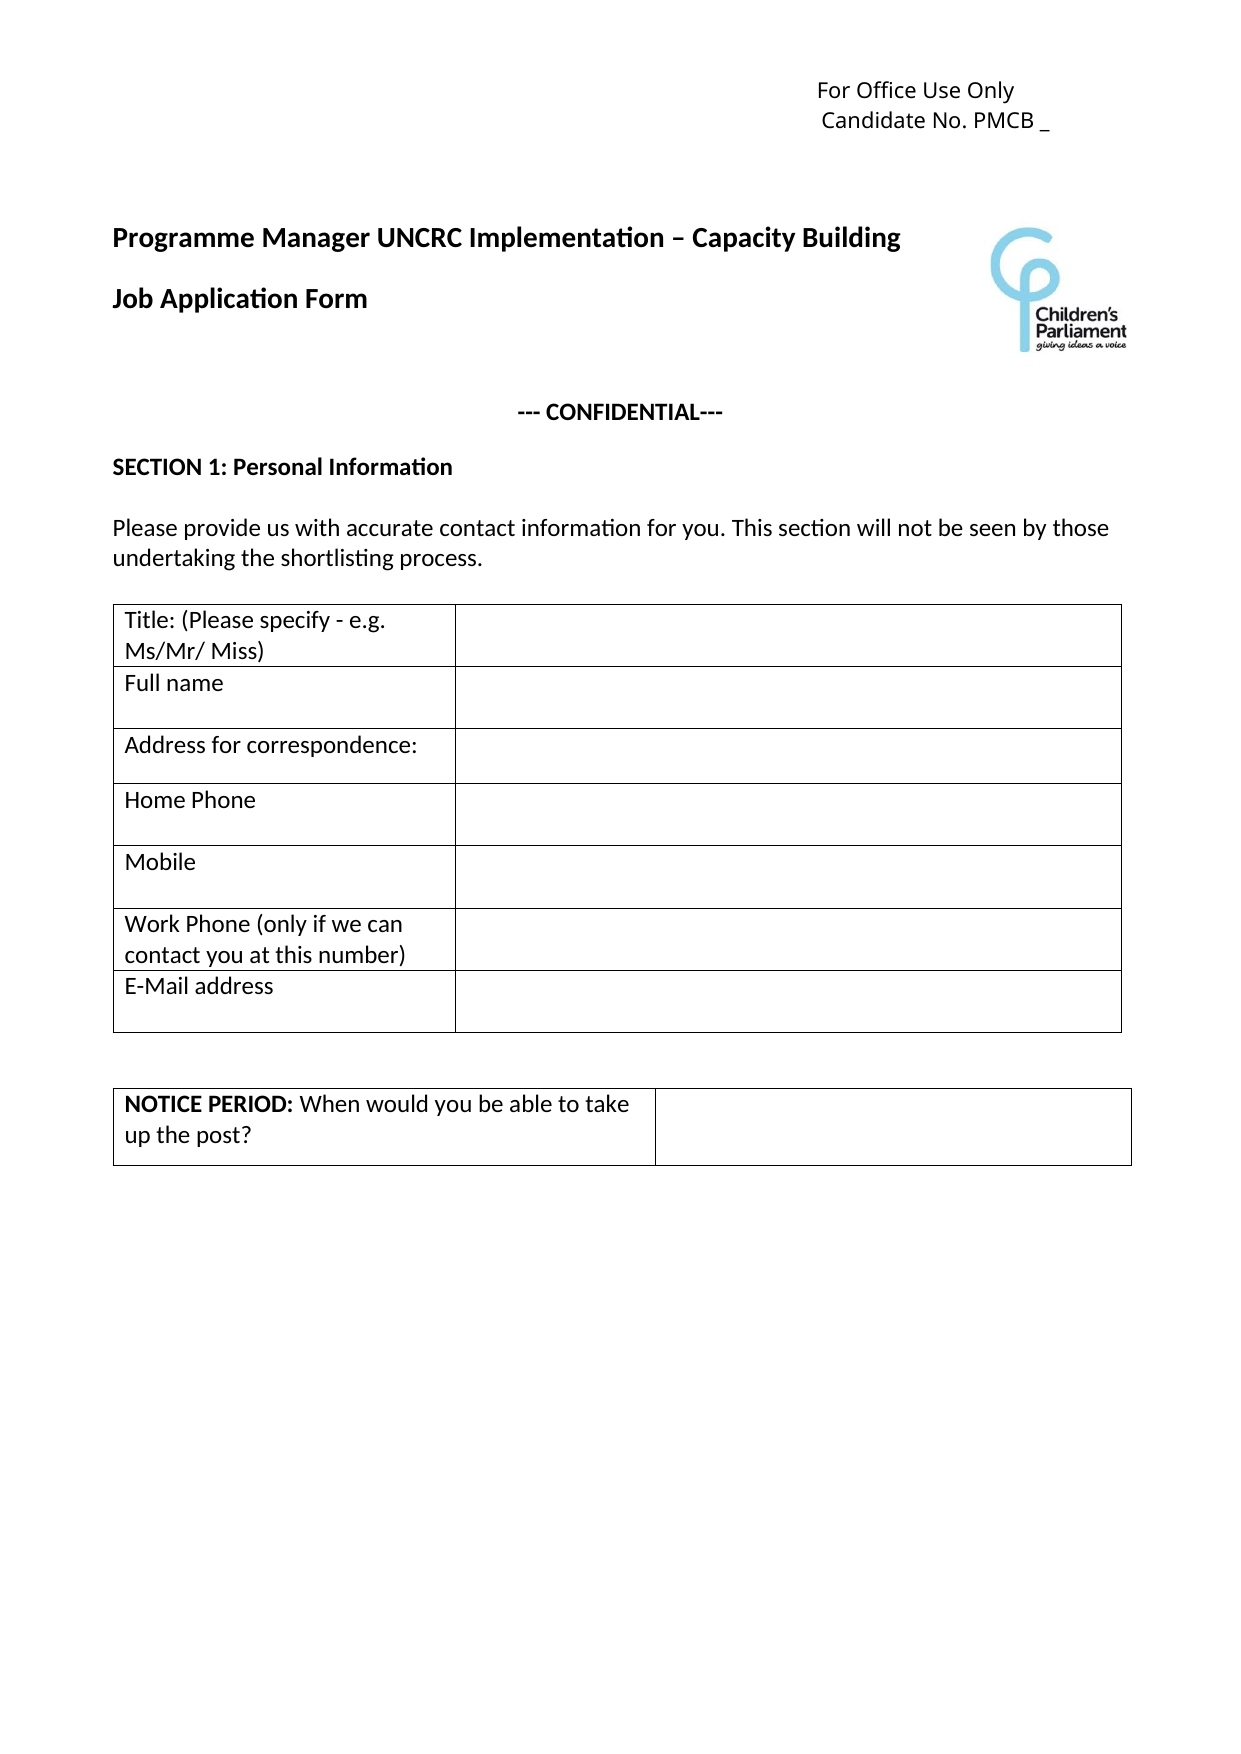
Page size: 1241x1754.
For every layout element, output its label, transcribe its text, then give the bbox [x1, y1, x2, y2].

table_cell [456, 846, 1121, 907]
table_cell [456, 667, 1121, 728]
table_cell E-Mail address [114, 971, 455, 1032]
table_header [456, 605, 1121, 666]
text --- CONFIDENTIAL--- [112, 396, 1128, 427]
text Please provide us with accurate contact information for you. This section will not be seen by those undertaking the shortlisting process. [112, 512, 1128, 573]
table_cell Full name [114, 667, 455, 728]
text SECTION 1: Personal Information [112, 451, 1128, 482]
table_cell [456, 971, 1121, 1032]
table_cell [456, 729, 1121, 783]
table_cell Home Phone [114, 784, 455, 845]
table_cell Address for correspondence: [114, 729, 455, 783]
text Job Application Form [112, 280, 990, 316]
text Programme Manager UNCRC Implementation – Capacity Building [112, 219, 1128, 255]
table_header NOTICE PERIOD: When would you be able to take up the post? [114, 1089, 655, 1164]
table_cell Mobile [114, 846, 455, 907]
table_cell [456, 909, 1121, 969]
picture [990, 221, 1127, 358]
table_header Title: (Please specify - e.g. Ms/Mr/ Miss) [114, 605, 455, 666]
table_cell [456, 784, 1121, 845]
table_header [656, 1089, 1131, 1164]
table_cell Work Phone (only if we can contact you at this number) [114, 909, 455, 969]
